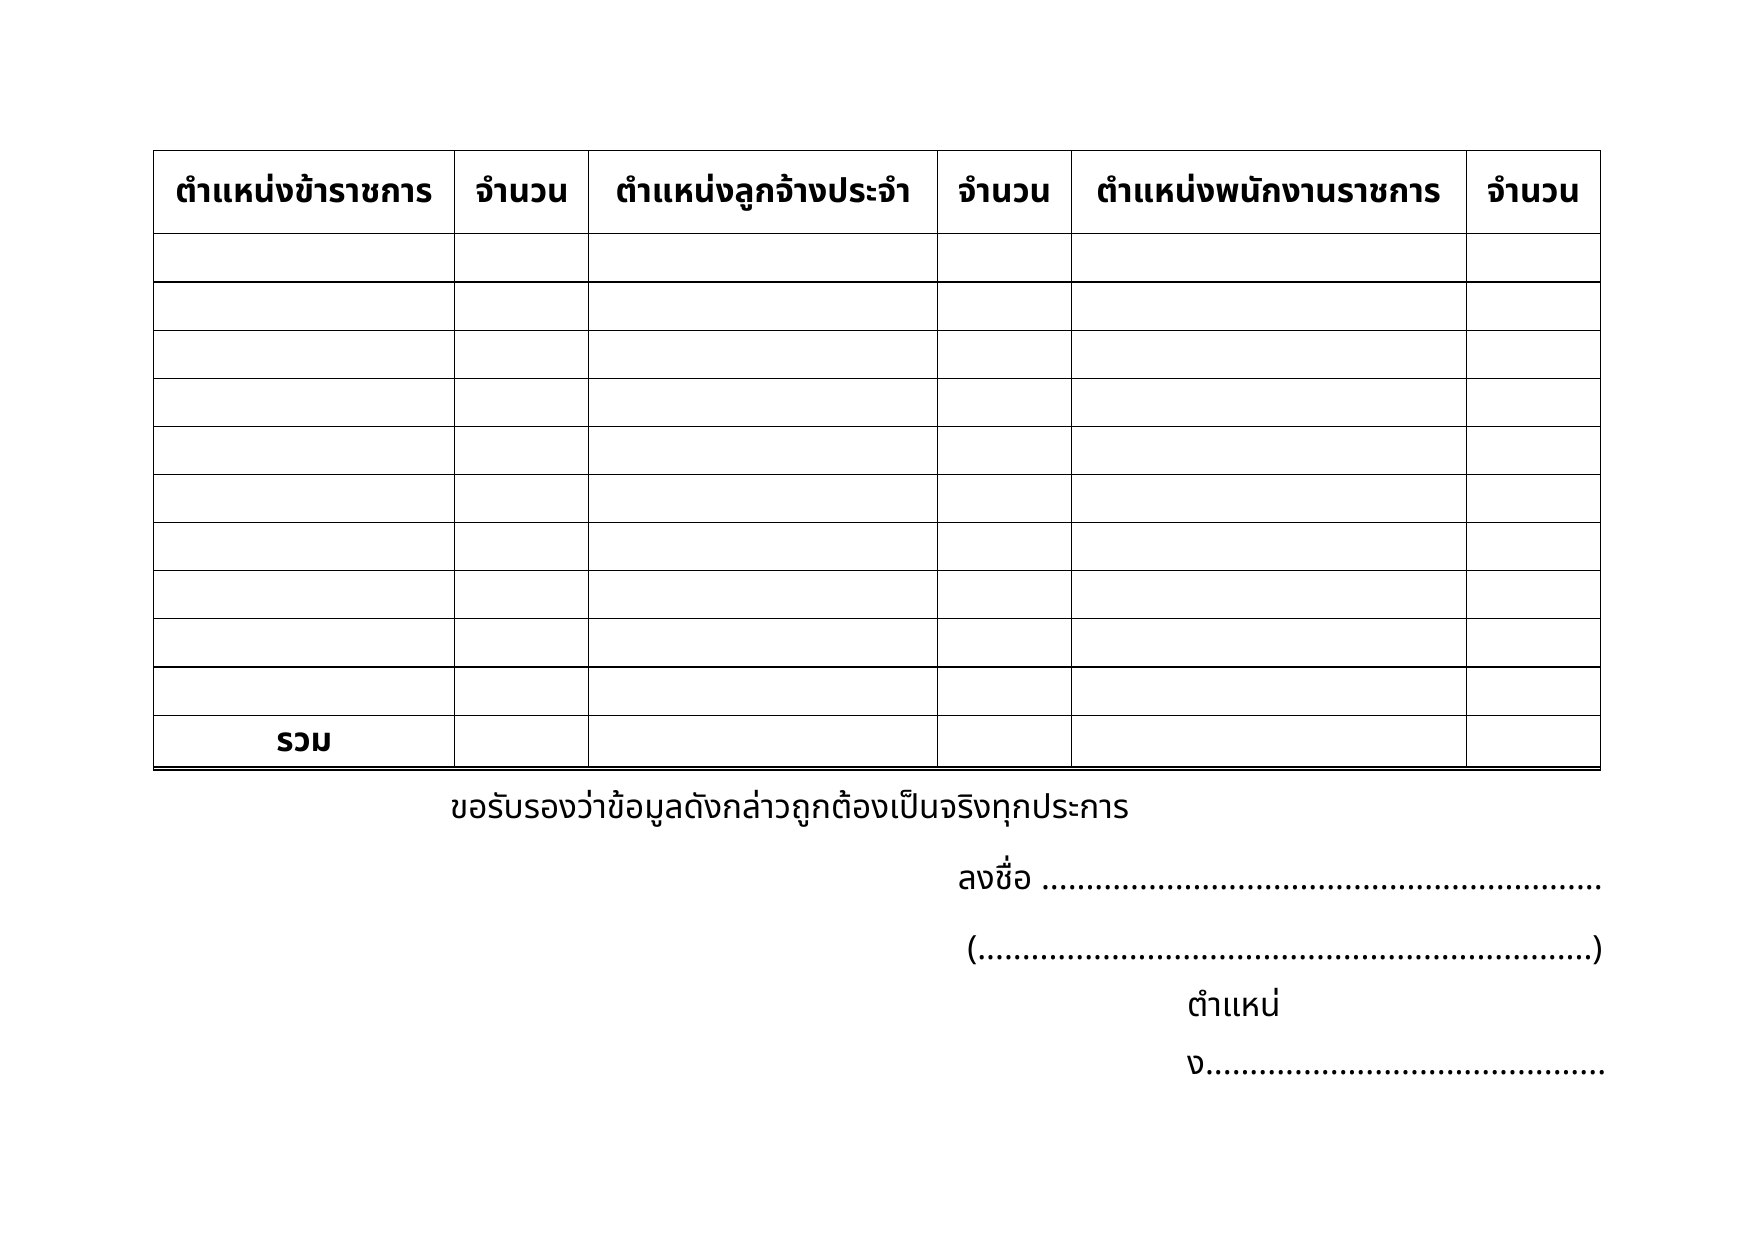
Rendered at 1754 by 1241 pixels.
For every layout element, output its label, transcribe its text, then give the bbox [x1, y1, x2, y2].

table_cell [589, 427, 937, 474]
table_cell ตำแหน่งลูกจ้างประจำ [589, 151, 937, 233]
table_cell [154, 523, 454, 570]
table_cell [1467, 475, 1600, 522]
table_cell [455, 379, 588, 426]
table_cell [589, 716, 937, 766]
table_cell [938, 523, 1071, 570]
table_cell รวม [154, 716, 454, 766]
table_cell [589, 379, 937, 426]
table_cell [1072, 571, 1466, 618]
table_cell [938, 475, 1071, 522]
table_cell [938, 716, 1071, 766]
table_cell [154, 668, 454, 714]
table_cell [154, 619, 454, 666]
table_cell [1072, 234, 1466, 281]
table_cell จำนวน [1467, 151, 1600, 233]
table_cell [455, 716, 588, 766]
table_cell [589, 619, 937, 666]
table_cell [1072, 619, 1466, 666]
table_cell [455, 619, 588, 666]
table_cell ตำแหน่งข้าราชการ [154, 151, 454, 233]
text ลงชื่อ ............................................................... [150, 853, 1604, 904]
table_cell [1072, 716, 1466, 766]
table_cell [455, 523, 588, 570]
table_cell [154, 283, 454, 329]
table_cell [589, 571, 937, 618]
table_cell [589, 283, 937, 329]
table_cell [154, 331, 454, 378]
table_cell [589, 331, 937, 378]
table_cell [1467, 331, 1600, 378]
text ขอรับรองว่าข้อมูลดังกล่าวถูกต้องเป็นจริงทุกประการ [450, 783, 1604, 833]
table_cell [1072, 283, 1466, 329]
table_cell [589, 475, 937, 522]
table_cell [938, 668, 1071, 714]
table_cell [938, 619, 1071, 666]
table_cell [1467, 668, 1600, 714]
table_cell [154, 427, 454, 474]
table_cell [938, 571, 1071, 618]
table_cell [154, 571, 454, 618]
table_cell [1072, 379, 1466, 426]
table_cell [938, 234, 1071, 281]
table_cell [938, 283, 1071, 329]
table_cell [938, 427, 1071, 474]
table_cell [1072, 668, 1466, 714]
table_cell [938, 379, 1071, 426]
table_cell [154, 234, 454, 281]
table_cell [455, 475, 588, 522]
table_cell [589, 234, 937, 281]
text (.....................................................................) [150, 924, 1604, 969]
table_cell จำนวน [455, 151, 588, 233]
table_cell [1072, 427, 1466, 474]
table_cell ตำแหน่งพนักงานราชการ [1072, 151, 1466, 233]
table_cell [1467, 619, 1600, 666]
table_cell [1467, 234, 1600, 281]
table_cell [1072, 523, 1466, 570]
table_cell [154, 475, 454, 522]
table_cell [455, 283, 588, 329]
table_cell [589, 523, 937, 570]
table_cell [1467, 283, 1600, 329]
table_cell [938, 331, 1071, 378]
table_cell [1467, 523, 1600, 570]
table_cell [455, 427, 588, 474]
table_cell [154, 379, 454, 426]
table_cell [1467, 571, 1600, 618]
table_cell [1467, 716, 1600, 766]
table_cell จำนวน [938, 151, 1071, 233]
table_cell [1467, 379, 1600, 426]
table_cell [455, 668, 588, 714]
table_cell [1072, 475, 1466, 522]
table_cell [455, 571, 588, 618]
table_cell [1467, 427, 1600, 474]
table_cell [455, 331, 588, 378]
table_cell [589, 668, 937, 714]
table_cell [1072, 331, 1466, 378]
table_cell [455, 234, 588, 281]
